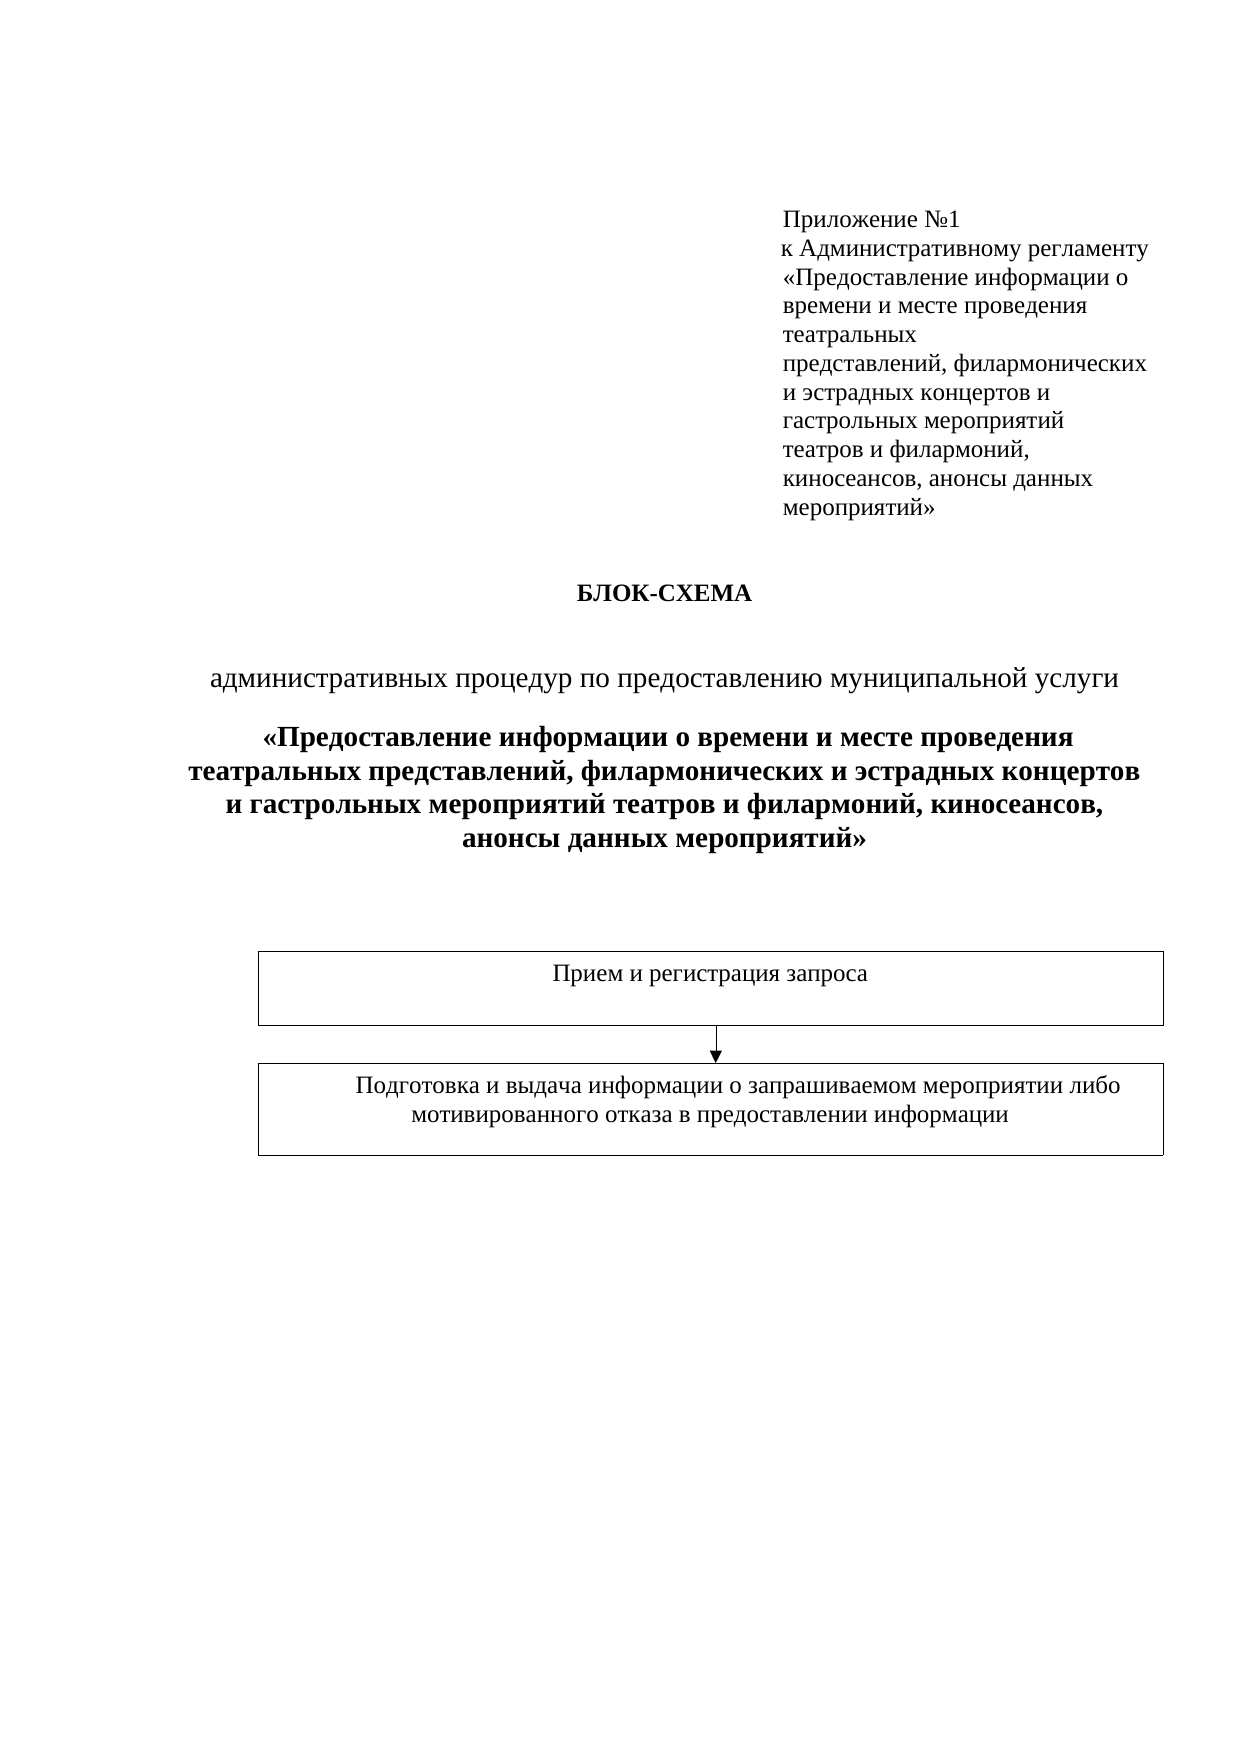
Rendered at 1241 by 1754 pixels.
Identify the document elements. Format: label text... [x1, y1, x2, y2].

title и эстрадных концертов и [177, 377, 1152, 406]
text к Административному регламенту [177, 233, 1152, 262]
text Приложение №1 [177, 204, 1152, 233]
title «Предоставление информации о [177, 262, 1152, 291]
title представлений, филармонических [177, 348, 1152, 377]
title гастрольных мероприятий [177, 406, 1152, 434]
title театров и филармоний, [177, 434, 1152, 463]
text БЛОК-СХЕМА [177, 578, 1152, 607]
title «Предоставление информации о времени и месте проведения театральных представлений, филармонических и эстрадных концертов и гастрольных мероприятий театров и филармоний, киносеансов, анонсы данных мероприятий» [177, 719, 1152, 853]
text административных процедур по предоставлению муниципальной услуги [177, 660, 1152, 693]
title киносеансов, анонсы данных [177, 463, 1152, 492]
title мероприятий» [177, 492, 1152, 521]
title времени и месте проведения [177, 291, 1152, 319]
title театральных [177, 319, 1152, 348]
